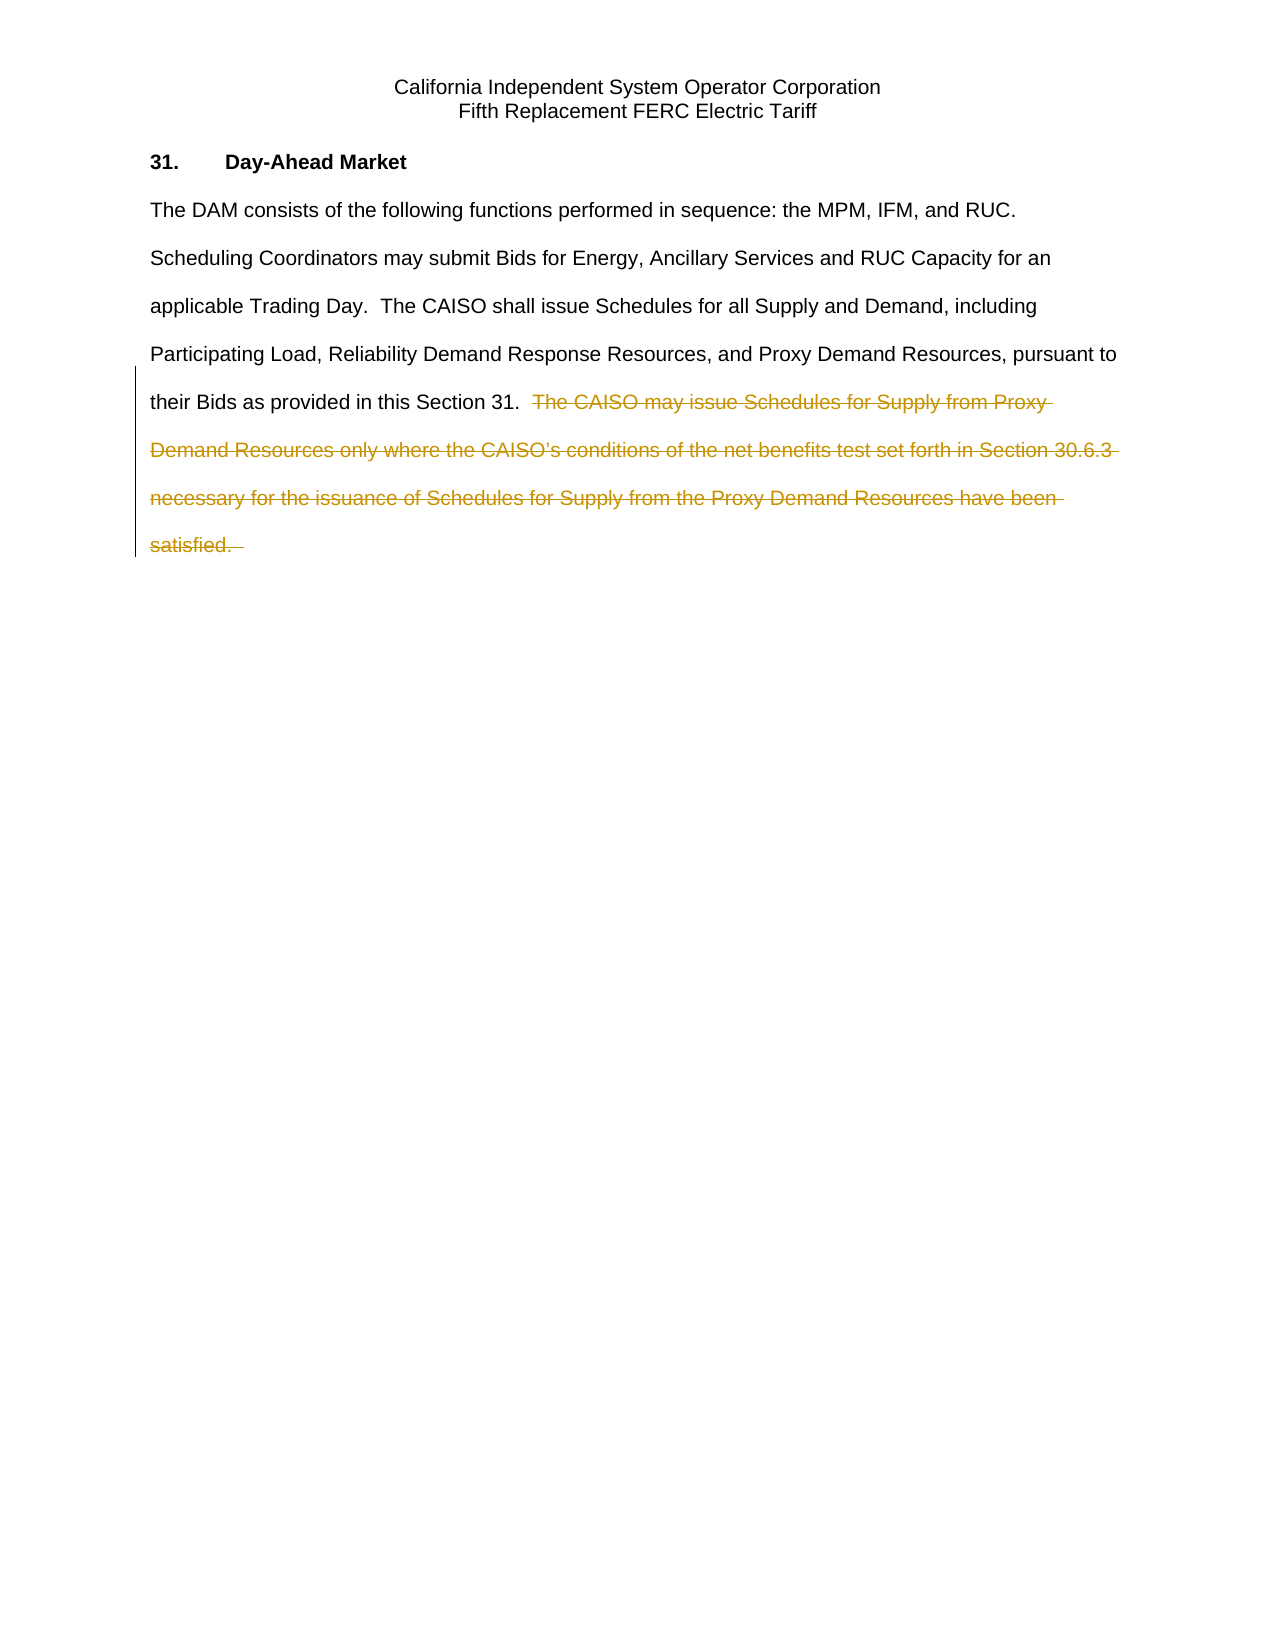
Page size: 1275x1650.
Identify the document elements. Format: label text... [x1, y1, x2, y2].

text The DAM consists of the following functions performed in sequence: the MPM, IFM, and RUC. Scheduling Coordinators may submit Bids for Energy, Ancillary Services and RUC Capacity for an applicable Trading Day. The CAISO shall issue Schedules for all Supply and Demand, including Participating Load, Reliability Demand Response Resources, and Proxy Demand Resources, pursuant to their Bids as provided in this Section 31. [150, 198, 1125, 557]
text 31. Day-Ahead Market [150, 150, 1125, 174]
